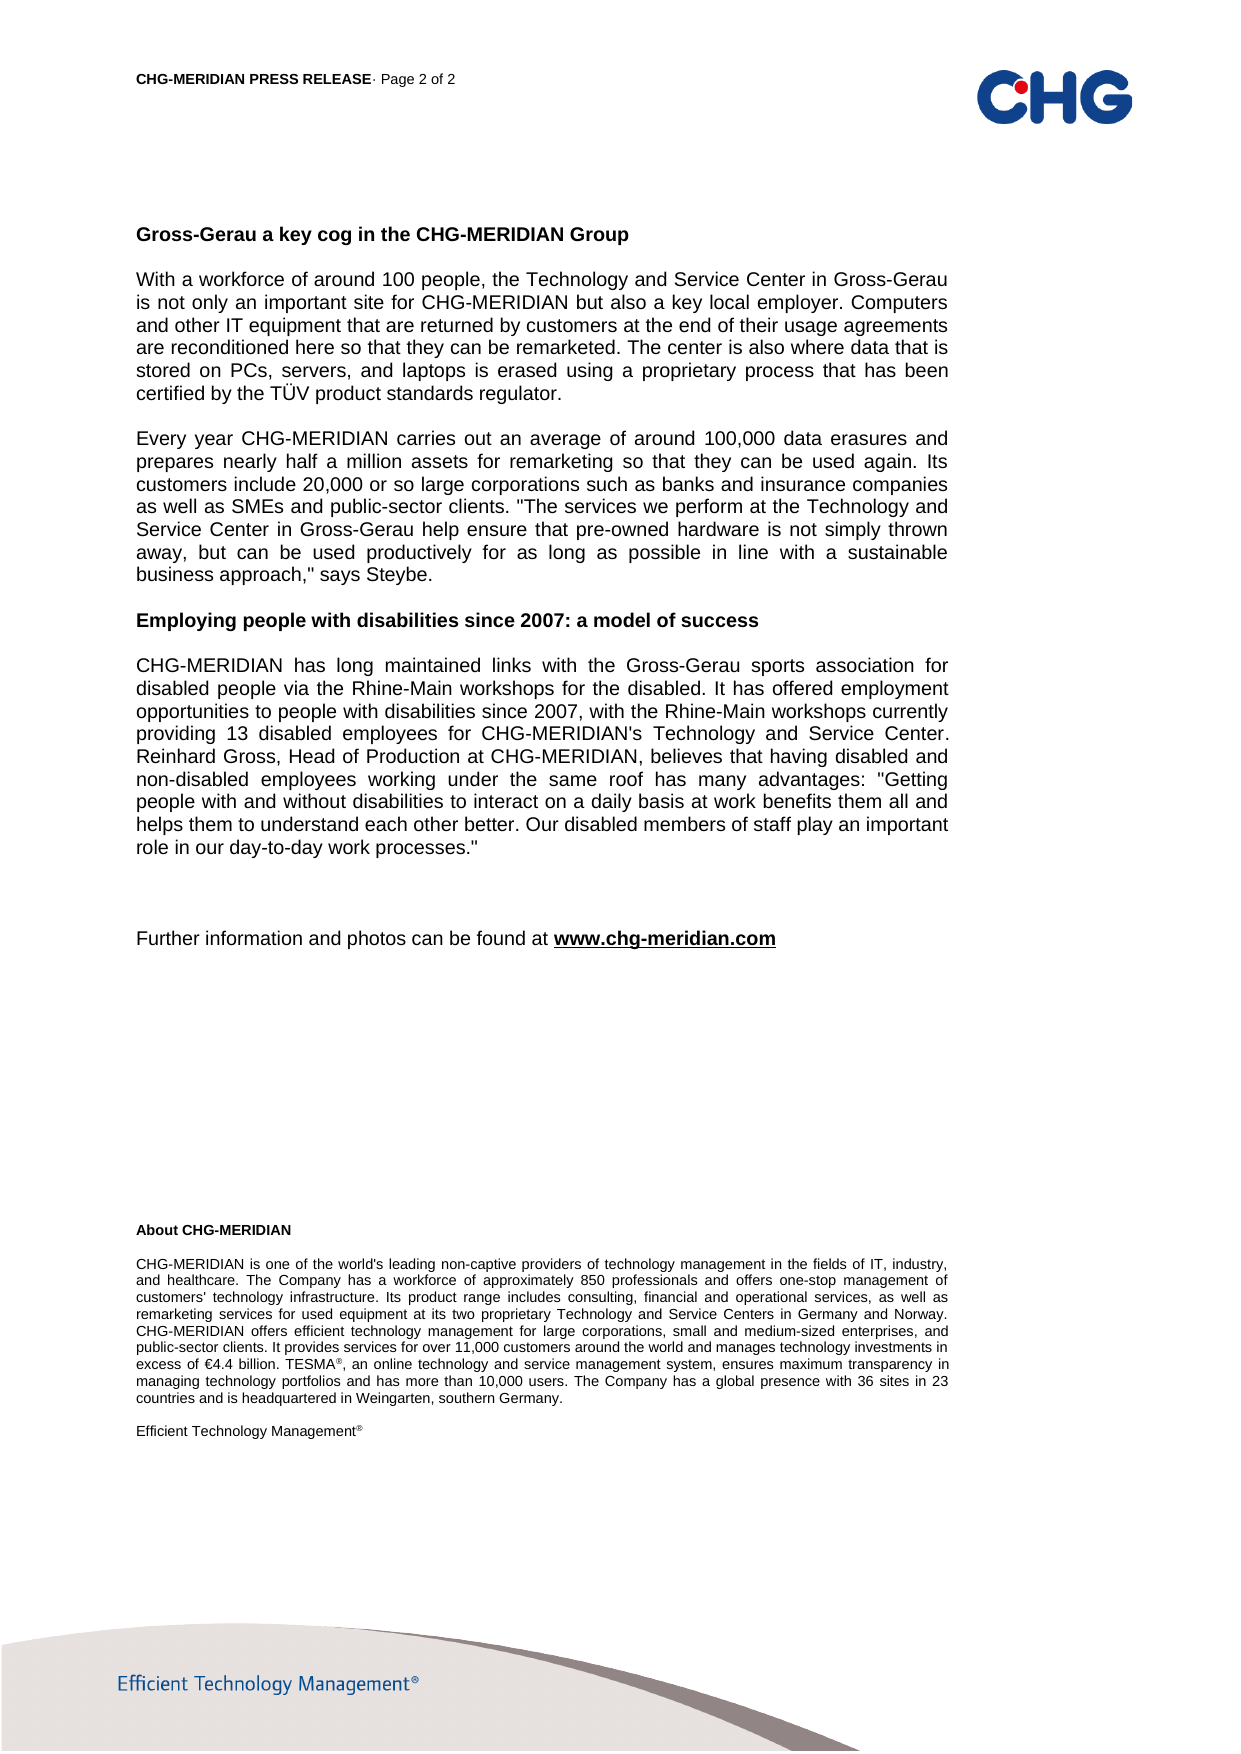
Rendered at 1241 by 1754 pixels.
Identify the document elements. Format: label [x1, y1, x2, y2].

picture [1, 1617, 1065, 1751]
table_cell [136, 177, 979, 1440]
picture [977, 70, 1133, 124]
